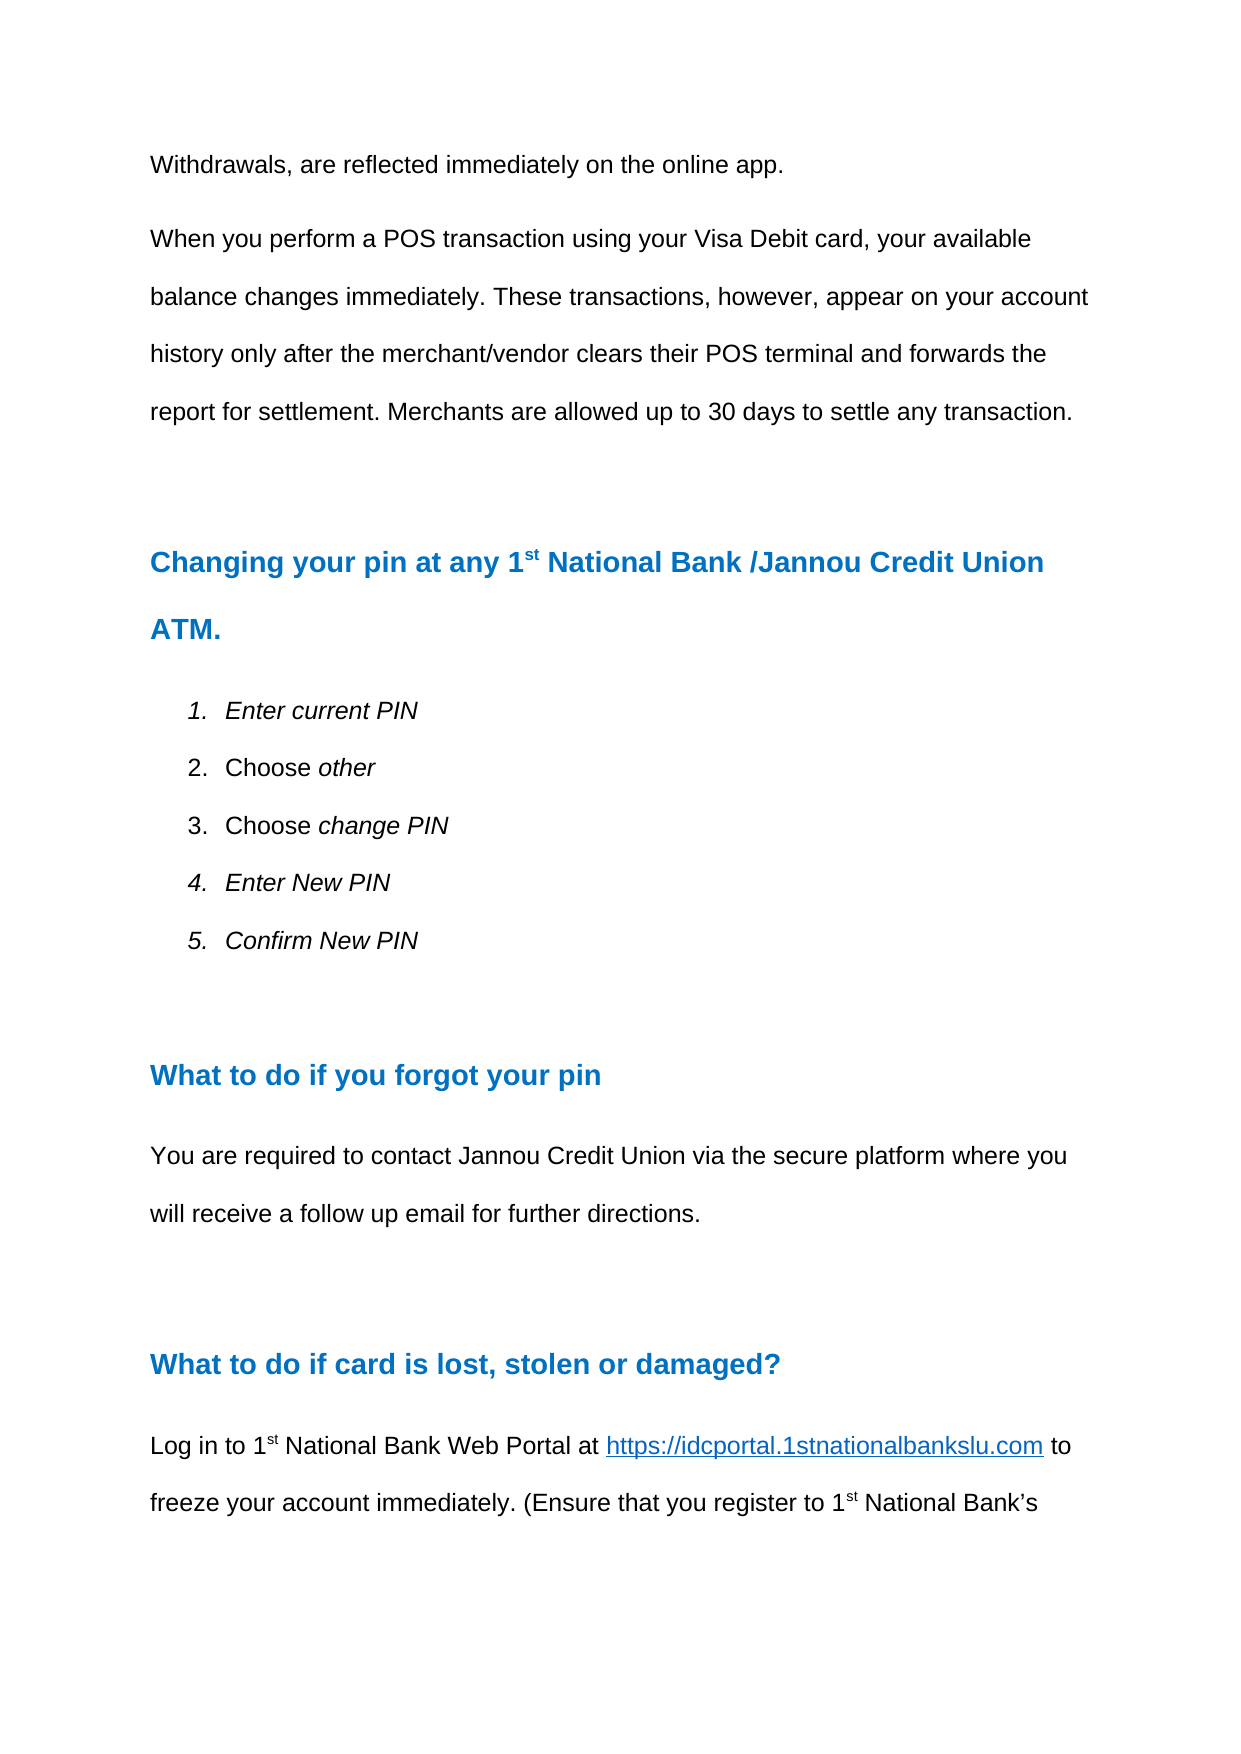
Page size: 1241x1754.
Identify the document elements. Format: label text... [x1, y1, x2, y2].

text When you perform a POS transaction using your Visa Debit card, your available balance changes immediately. These transactions, however, appear on your account history only after the merchant/vendor clears their POS terminal and forwards the report for settlement. Merchants are allowed up to 30 days to settle any transaction. [150, 224, 1090, 425]
text What to do if card is lost, stolen or damaged? [150, 1347, 1090, 1381]
list Choose other [187, 753, 1090, 782]
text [150, 1431, 1090, 1517]
list Confirm New PIN [187, 926, 1090, 954]
text You are required to contact Jannou Credit Union via the secure platform where you will receive a follow up email for further directions. [150, 1141, 1090, 1227]
text Withdrawals, are reflected immediately on the online app. [150, 150, 1090, 179]
text Changing your pin at any 1st National Bank /Jannou Credit Union ATM. [150, 545, 1090, 646]
list Enter current PIN [187, 696, 1090, 724]
text What to do if you forgot your pin [150, 1057, 1090, 1091]
list Enter New PIN [187, 868, 1090, 897]
list Choose change PIN [187, 811, 1090, 839]
